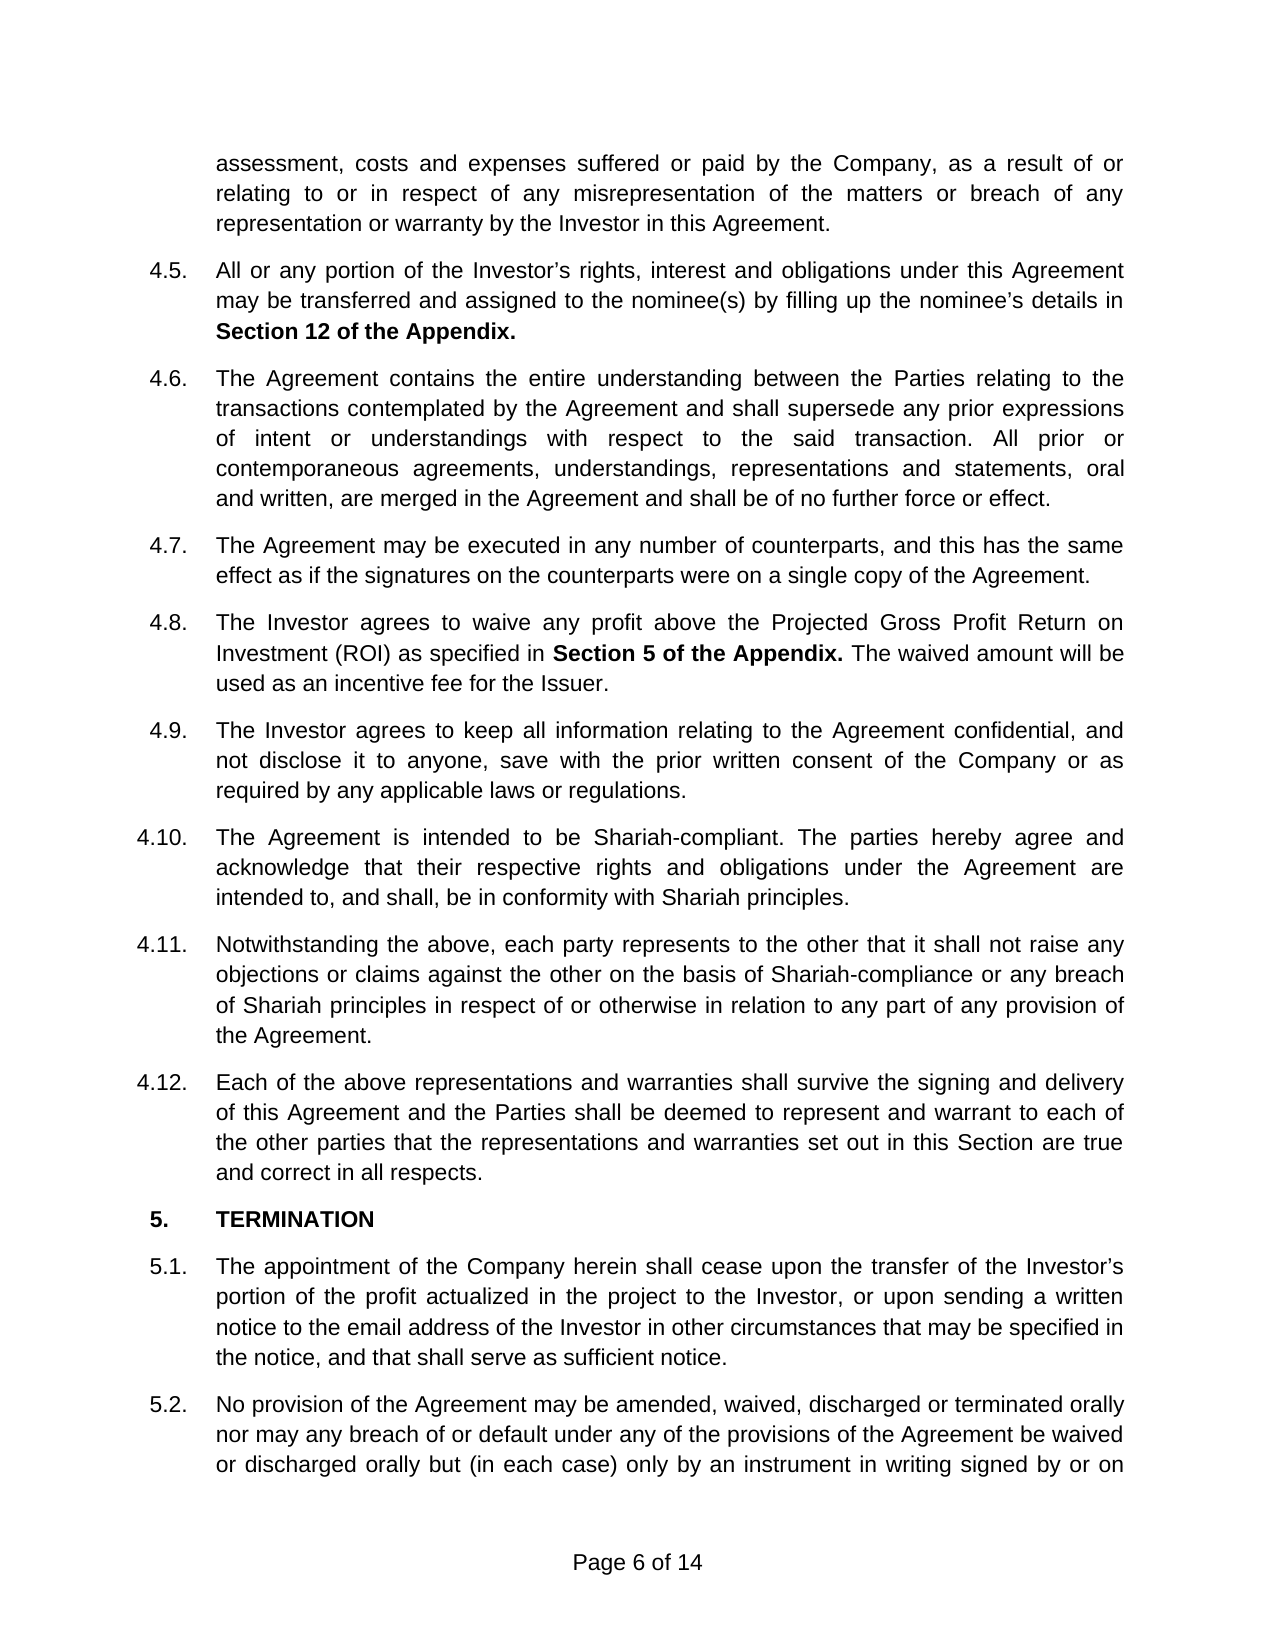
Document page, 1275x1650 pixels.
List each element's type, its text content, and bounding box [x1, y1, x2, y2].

list The Investor agrees to keep all information relating to the Agreement confidential, and not disclose it to anyone, save with the prior written consent of the Company or as required by any applicable laws or regulations. [187, 717, 1125, 803]
list TERMINATION [169, 1206, 1125, 1233]
list The Agreement is intended to be Shariah-compliant. The parties hereby agree and acknowledge that their respective rights and obligations under the Agreement are intended to, and shall, be in conformity with Shariah principles. [187, 824, 1125, 911]
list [187, 150, 1125, 237]
list All or any portion of the Investor’s rights, interest and obligations under this Agreement may be transferred and assigned to the nominee(s) by filling up the nominee’s details in Section 12 of the Appendix. [187, 257, 1125, 344]
list The Agreement may be executed in any number of counterparts, and this has the same effect as if the signatures on the counterparts were on a single copy of the Agreement. [187, 532, 1125, 589]
list The Agreement contains the entire understanding between the Parties relating to the transactions contemplated by the Agreement and shall supersede any prior expressions of intent or understandings with respect to the said transaction. All prior or contemporaneous agreements, understandings, representations and statements, oral and written, are merged in the Agreement and shall be of no further force or effect. [187, 364, 1125, 512]
list Each of the above representations and warranties shall survive the signing and delivery of this Agreement and the Parties shall be deemed to represent and warrant to each of the other parties that the representations and warranties set out in this Section are true and correct in all respects. [187, 1069, 1125, 1186]
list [187, 1391, 1125, 1477]
list The Investor agrees to waive any profit above the Projected Gross Profit Return on Investment (ROI) as specified in Section 5 of the Appendix. The waived amount will be used as an incentive fee for the Issuer. [187, 609, 1125, 696]
list Notwithstanding the above, each party represents to the other that it shall not raise any objections or claims against the other on the basis of Shariah-compliance or any breach of Shariah principles in respect of or otherwise in relation to any part of any provision of the Agreement. [187, 931, 1125, 1048]
list The appointment of the Company herein shall cease upon the transfer of the Investor’s portion of the profit actualized in the project to the Investor, or upon sending a written notice to the email address of the Investor in other circumstances that may be specified in the notice, and that shall serve as sufficient notice. [187, 1253, 1125, 1370]
